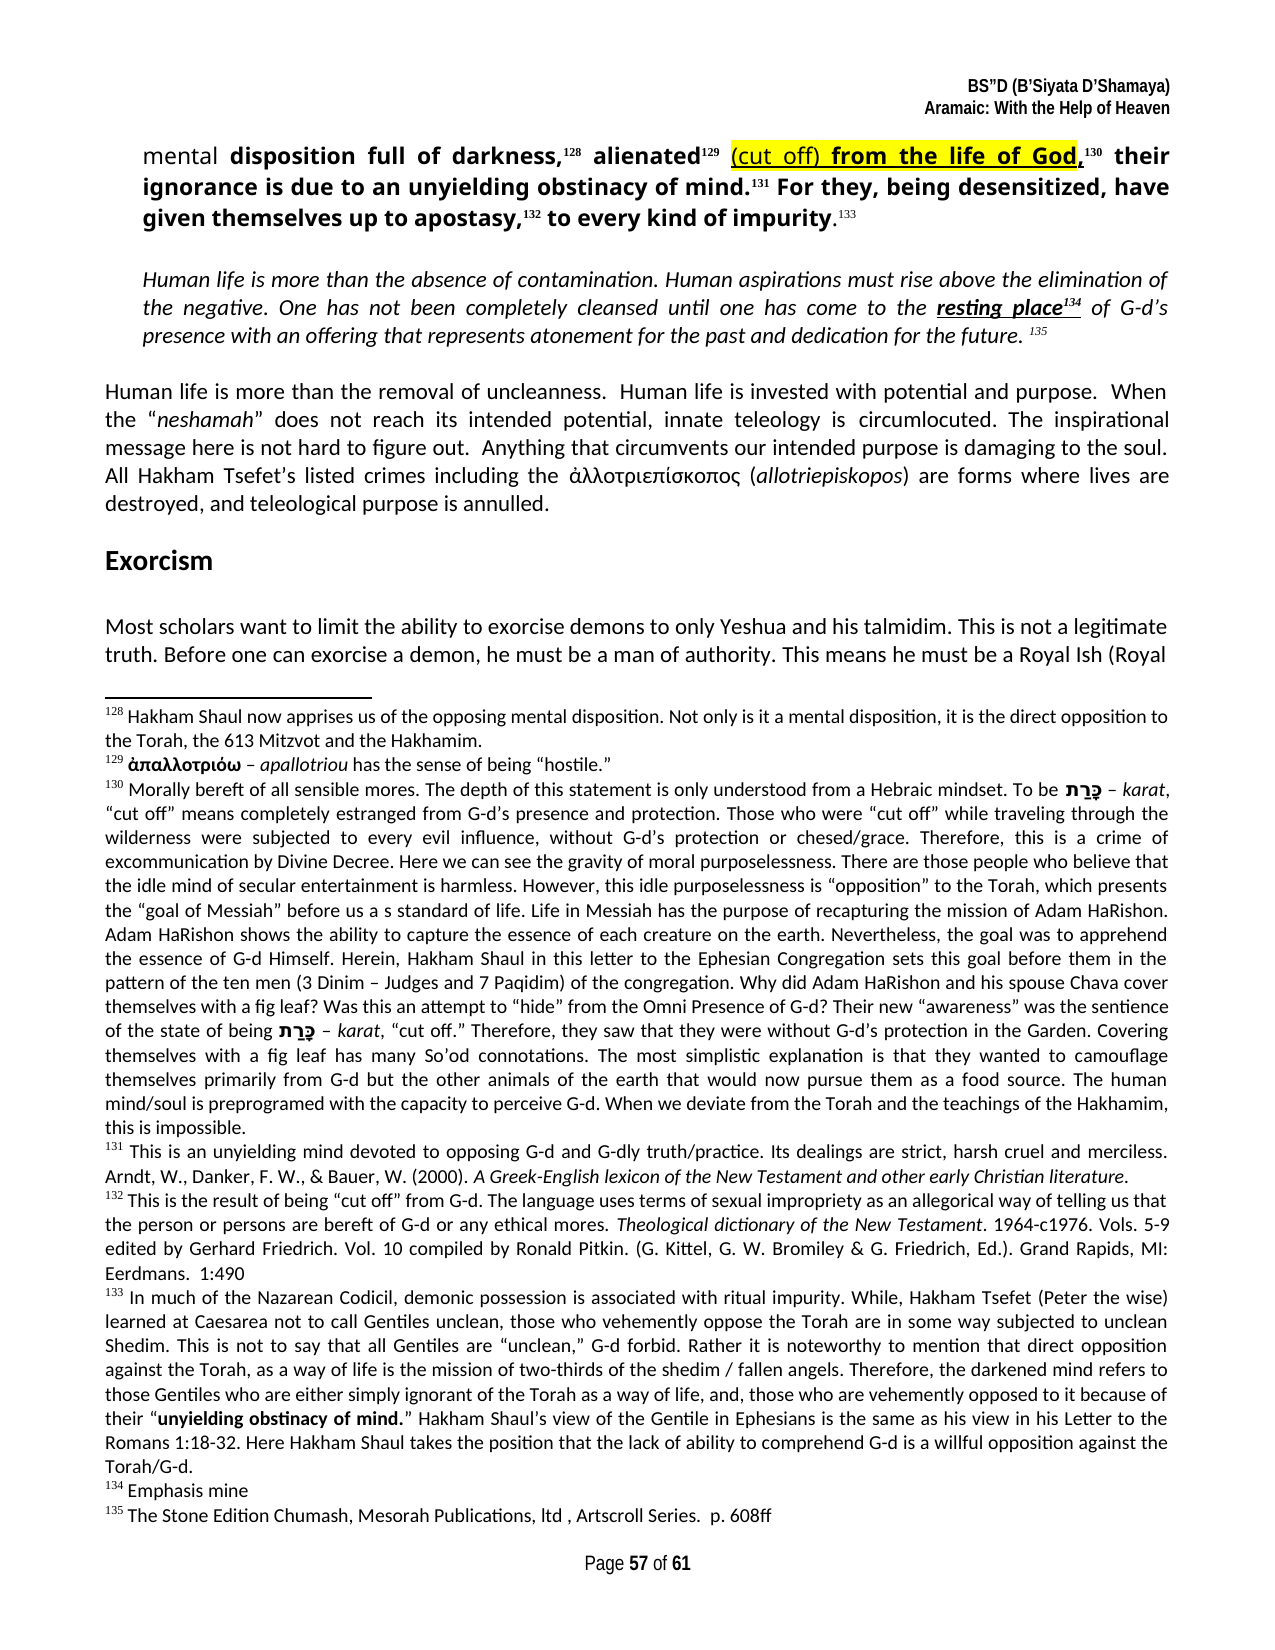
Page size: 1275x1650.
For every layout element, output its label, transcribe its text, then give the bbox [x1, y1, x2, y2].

subtitle Exorcism [105, 542, 1170, 577]
text Most scholars want to limit the ability to exorcise demons to only Yeshua and his talmidim. This is not a legitimate truth. Before one can exorcise a demon, he must be a man of authority. This means he must be a Royal Ish (Royal man), a Hakham or Talmid Torah. As history shows demons are exorcised by more than just Yeshua and his talmidim. Any “Sage” or serious Torah talmid can exorcise these foul spirits. [105, 612, 1170, 668]
text Human life is more than the absence of contamination. Human aspirations must rise above the elimination of the negative. One has not been completely cleansed until one has come to the resting place of G-d’s presence with an offering that represents atonement for the past and dedication for the future. [142, 265, 1170, 349]
text Human life is more than the removal of uncleanness. Human life is invested with potential and purpose. When the “neshamah” does not reach its intended potential, innate teleology is circumlocuted. The inspirational message here is not hard to figure out. Anything that circumvents our intended purpose is damaging to the soul. All Hakham Tsefet’s listed crimes including the ἀλλοτριεπίσκοπος (allotriepiskopos) are forms where lives are destroyed, and teleological purpose is annulled. [105, 377, 1170, 517]
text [142, 140, 1170, 233]
